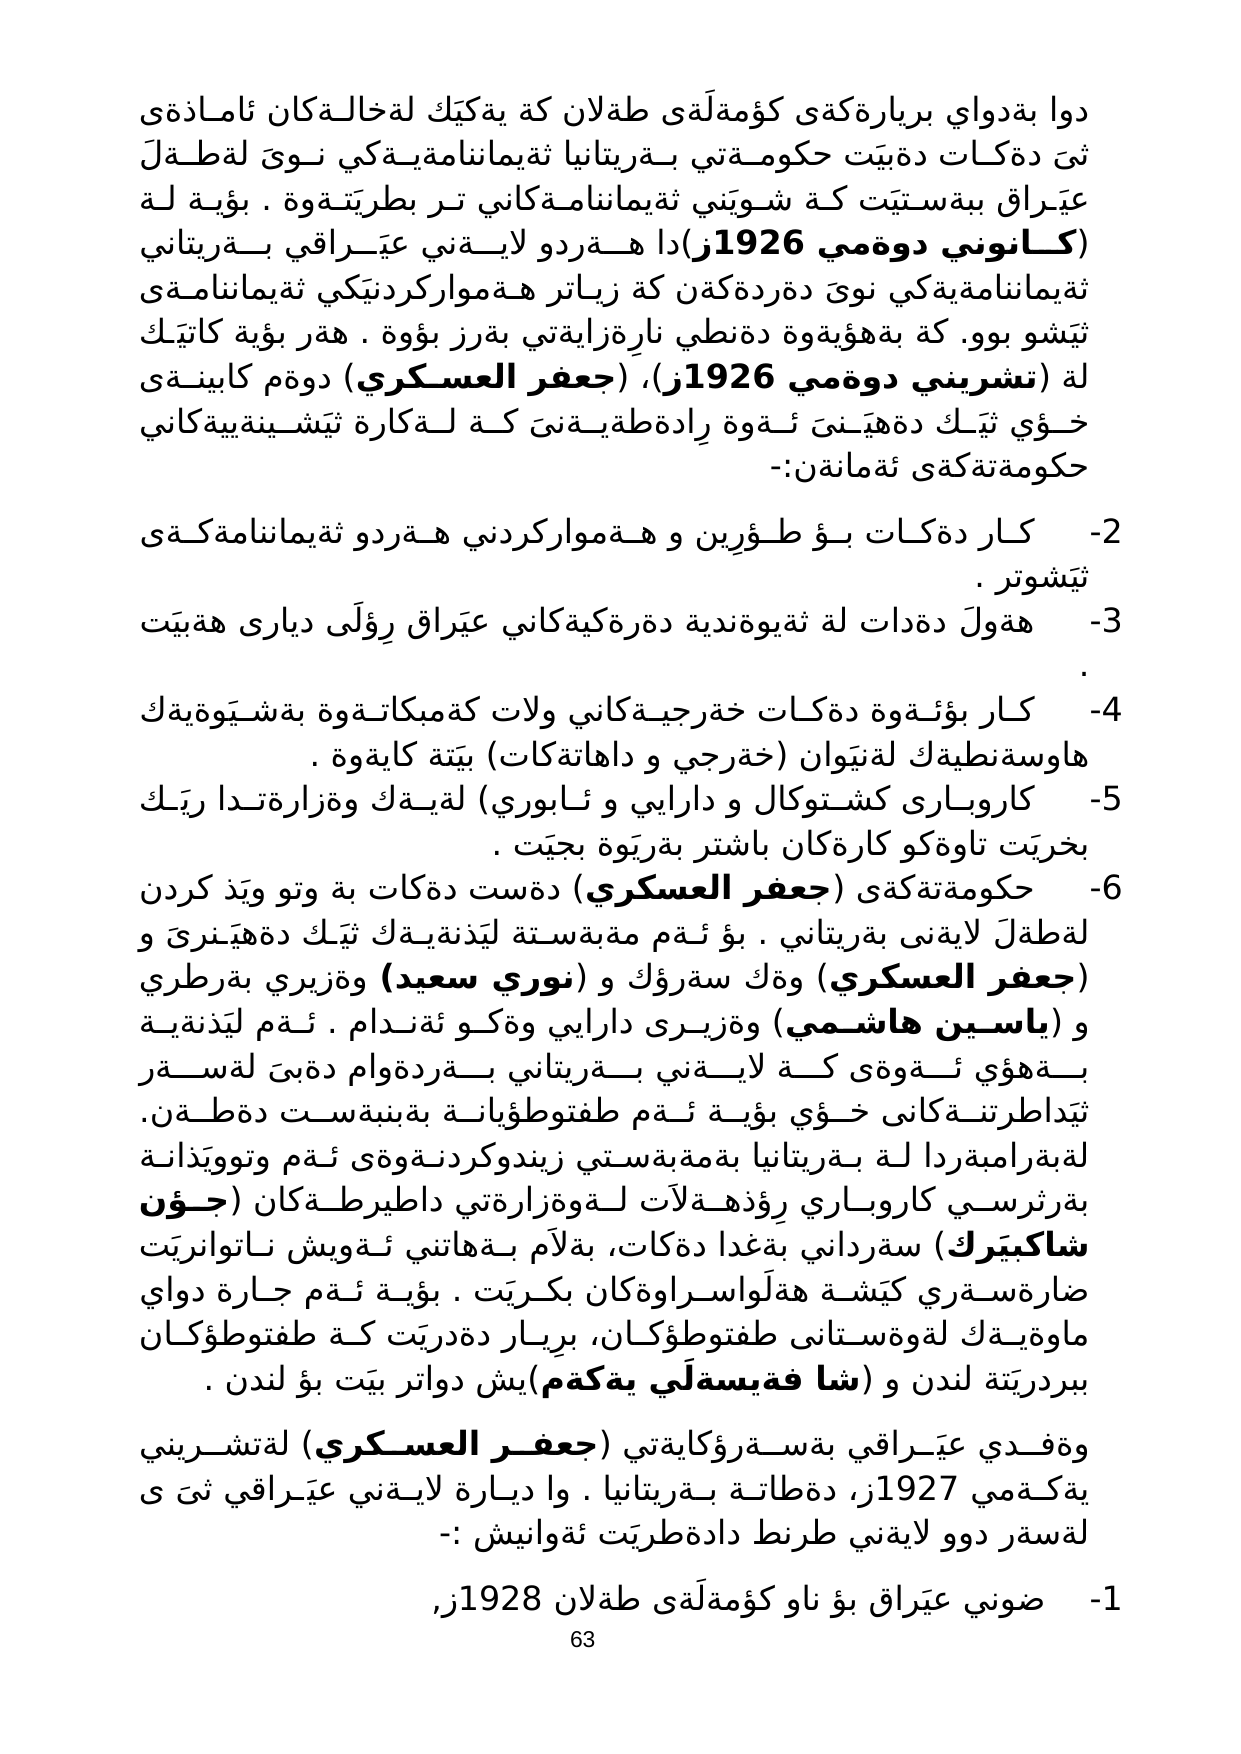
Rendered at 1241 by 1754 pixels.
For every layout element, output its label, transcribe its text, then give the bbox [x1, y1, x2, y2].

list كاروبارى كشتوكال و دارايي و ئابوري) لةيةك وةزارةتدا ريَك بخريَت تاوةكو كارةكان باشتر بةريَوة بجيَت . [139, 779, 1089, 863]
list هةولَ دةدات لة ثةيوةندية دةرةكيةكاني عيَراق رِؤلَى ديارى هةبيَت . [139, 601, 1089, 685]
list كار دةكات بؤ طؤرِين و هةمواركردني هةردو ثةيماننامةكةى ثيَشوتر . [139, 512, 1089, 596]
list حكومةتةكةى (جعفر العسكري) دةست دةكات بة وتو ويَذ كردن لةطةلَ لايةنى بةريتاني . بؤ ئةم مةبةستة ليَذنةيةك ثيَك دةهيَنرىَ و (جعفر العسكري) وةك سةرؤك و (نوري سعيد) وةزيري بةرطري و (ياسين هاشمي) وةزيرى دارايي وةكو ئةندام . ئةم ليَذنةية بةهؤي ئةوةى كة لايةني بةريتاني بةردةوام دةبىَ لةسةر ثيَداطرتنةكانى خؤي بؤية ئةم طفتوطؤيانة بةبنبةست دةطةن. لةبةرامبةردا لة بةريتانيا بةمةبةستي زيندوكردنةوةى ئةم وتوويَذانة بةرثرسي كاروباري رِؤذهةلاَت لةوةزارةتي داطيرطةكان (جؤن شاكبيَرك) سةرداني بةغدا دةكات، بةلاَم بةهاتني ئةويش ناتوانريَت ضارةسةري كيَشة هةلَواسراوةكان بكريَت . بؤية ئةم جارة دواي ماوةيةك لةوةستانى طفتوطؤكان، برِيار دةدريَت كة طفتوطؤكان ببردريَتة لندن و (شا فةيسةلَي يةكةم)يش دواتر بيَت بؤ لندن . [139, 869, 1089, 1398]
list ضوني عيَراق بؤ ناو كؤمةلَةى طةلان 1928ز, [139, 1579, 1089, 1618]
text دوا بةدواي بريارةكةى كؤمةلَةى طةلان كة يةكيَك لةخالةكان ئاماذةى ثىَ دةكات دةبيَت حكومةتي بةريتانيا ثةيماننامةيةكي نوىَ لةطةلَ عيَراق ببةستيَت كة شويَني ثةيماننامةكاني تر بطريَتةوة . بؤية لة (كانوني دوةمي 1926ز)دا هةردو لايةني عيَراقي بةريتاني ثةيماننامةيةكي نوىَ دةردةكةن كة زياتر هةمواركردنيَكي ثةيماننامةى ثيَشو بوو. كة بةهؤيةوة دةنطي نارِةزايةتي بةرز بؤوة . هةر بؤية كاتيَك لة (تشريني دوةمي 1926ز)، (جعفر العسكري) دوةم كابينةى خؤي ثيَك دةهيَنىَ ئةوة رِادةطةيةنىَ كة لةكارة ثيَشينةييةكاني حكومةتةكةى ئةمانةن:- [139, 90, 1089, 486]
list كار بؤئةوة دةكات خةرجيةكاني ولات كةمبكاتةوة بةشيَوةيةك هاوسةنطيةك لةنيَوان (خةرجي و داهاتةكات) بيَتة كايةوة . [139, 690, 1089, 774]
text وةفدي عيَراقي بةسةرؤكايةتي (جعفر العسكري) لةتشريني يةكةمي 1927ز، دةطاتة بةريتانيا . وا ديارة لايةني عيَراقي ثىَ ى لةسةر دوو لايةني طرنط دادةطريَت ئةوانيش :- [139, 1424, 1089, 1553]
